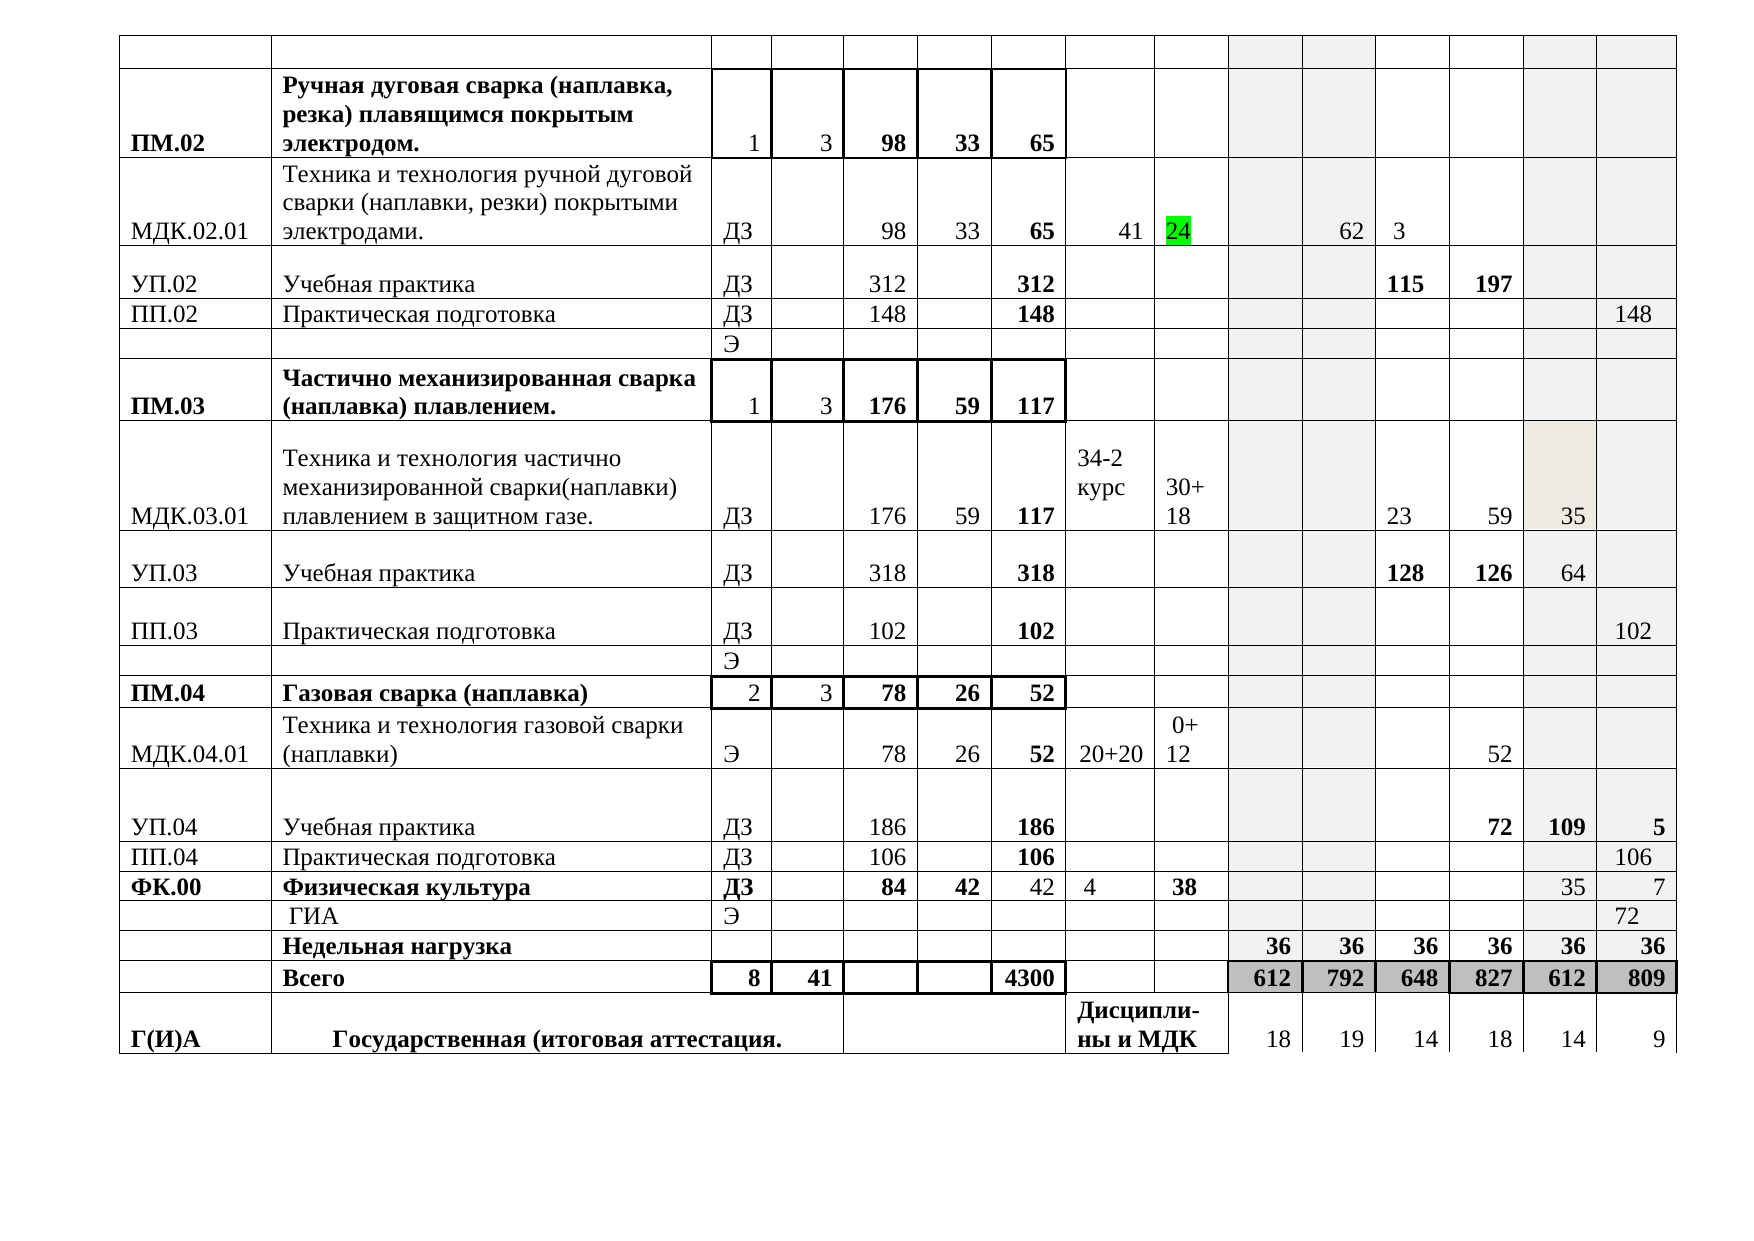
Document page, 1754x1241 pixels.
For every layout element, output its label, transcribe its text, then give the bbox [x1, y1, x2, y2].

table_cell ДЗ [712, 423, 771, 529]
table_cell 827 [1451, 962, 1522, 992]
table_cell [918, 329, 991, 358]
table_cell 115 [1376, 246, 1449, 298]
table_cell [272, 646, 711, 675]
table_cell [844, 646, 917, 675]
table_cell 14 [1375, 993, 1449, 1053]
table_cell 26 [918, 710, 991, 767]
table_cell [1303, 69, 1375, 157]
table_cell [772, 246, 843, 298]
table_cell Всего [272, 961, 710, 992]
table_cell [1229, 69, 1302, 157]
table_cell [1229, 531, 1302, 587]
table_cell 35 [1524, 872, 1596, 900]
table_cell [918, 842, 991, 871]
table_cell 35 [1524, 421, 1596, 529]
table_cell 3 [1376, 158, 1449, 245]
table_cell 38 [1155, 872, 1228, 900]
table_cell 42 [918, 872, 991, 900]
table_cell [1155, 901, 1228, 930]
table_cell [1450, 842, 1523, 871]
table_cell [1597, 36, 1676, 68]
table_cell [1450, 299, 1523, 328]
table_cell Недельная нагрузка [272, 931, 711, 960]
table_cell ГИА [272, 901, 711, 930]
table_cell 78 [845, 678, 916, 707]
table_cell 33 [919, 70, 990, 157]
table_cell [1450, 329, 1523, 358]
table_cell [1450, 676, 1523, 707]
table_cell 36 [1376, 931, 1449, 960]
table_cell [991, 995, 1065, 1053]
table_cell [1597, 421, 1676, 529]
table_cell [992, 931, 1065, 960]
table_cell Физическая культура [272, 872, 711, 900]
table_cell МДК.02.01 [120, 158, 271, 245]
table_cell [1524, 842, 1596, 871]
table_cell [1066, 36, 1154, 68]
table_cell [1376, 901, 1449, 930]
table_cell 106 [1597, 842, 1676, 871]
table_cell 126 [1450, 531, 1523, 587]
table_cell [1524, 36, 1596, 68]
table_cell [772, 299, 843, 328]
table_cell 33 [918, 159, 991, 245]
table_cell [918, 36, 991, 68]
table_cell 65 [992, 159, 1065, 245]
table_cell ПМ.03 [120, 359, 271, 420]
table_cell ПП.02 [120, 299, 271, 328]
table_cell [1303, 901, 1375, 930]
table_cell 117 [992, 423, 1065, 529]
table_cell ДЗ [712, 872, 771, 900]
table_cell 148 [992, 299, 1065, 328]
table_cell [1066, 299, 1154, 328]
table_cell 3 [773, 678, 842, 707]
table_cell [1303, 588, 1375, 645]
table_cell [918, 531, 991, 587]
table_cell [1597, 531, 1676, 587]
table_cell [1155, 531, 1228, 587]
table_cell [1450, 646, 1523, 675]
table_cell 2 [713, 678, 770, 707]
table_cell 42 [992, 872, 1065, 900]
table_cell 52 [992, 710, 1065, 767]
table_cell [1376, 676, 1449, 707]
table_cell [1450, 588, 1523, 645]
table_cell [1597, 246, 1676, 298]
table_cell 197 [1450, 246, 1523, 298]
table_cell [1067, 676, 1154, 707]
table_cell ДЗ [712, 299, 771, 328]
table_cell [992, 329, 1065, 358]
table_cell [1376, 36, 1449, 68]
table_cell ДЗ [712, 588, 771, 645]
table_cell [1303, 246, 1375, 298]
table_cell [1524, 329, 1596, 358]
table_cell 318 [844, 531, 917, 587]
table_cell [1229, 299, 1302, 328]
table_cell [1229, 676, 1302, 707]
table_cell Э [712, 329, 771, 358]
table_cell 19 [1302, 993, 1375, 1053]
table_cell [120, 961, 271, 992]
table_cell [919, 963, 990, 992]
table_cell [1597, 708, 1676, 767]
table_cell 65 [993, 70, 1065, 157]
table_cell [1376, 329, 1449, 358]
table_cell [1303, 872, 1375, 900]
table_cell [1066, 931, 1154, 960]
table_cell 23 [1376, 421, 1449, 529]
table_cell [844, 931, 917, 960]
table_cell [992, 901, 1065, 930]
table_cell УП.04 [120, 769, 271, 841]
table_cell [1524, 588, 1596, 645]
table_cell 106 [992, 842, 1065, 871]
table_cell 318 [992, 531, 1065, 587]
table_cell 3 [773, 70, 842, 157]
table_cell Практическая подготовка [272, 588, 711, 645]
table_cell [772, 36, 843, 68]
table_cell [1303, 708, 1375, 767]
table_cell [772, 646, 843, 675]
table_cell [272, 329, 711, 358]
table_cell [272, 36, 711, 68]
table_cell МДК.04.01 [120, 708, 271, 767]
table_cell [1155, 359, 1228, 420]
table_cell 59 [1450, 421, 1523, 529]
table_cell [120, 329, 271, 358]
table_cell [1450, 36, 1523, 68]
table_cell [1229, 36, 1302, 68]
table_cell [1155, 36, 1228, 68]
table_cell [1229, 842, 1302, 871]
table_cell [772, 710, 843, 767]
table_cell ДЗ [712, 531, 771, 587]
table_cell [1229, 359, 1302, 420]
table_cell 72 [1450, 769, 1523, 841]
table_cell 176 [844, 423, 917, 529]
table_cell 41 [1066, 158, 1154, 245]
table_cell 1 [713, 361, 770, 420]
table_cell [1066, 842, 1154, 871]
table_cell [1376, 69, 1449, 157]
table_cell Учебная практика [272, 246, 711, 298]
table_cell [772, 872, 843, 900]
table_cell 59 [919, 361, 990, 420]
table_cell [1303, 329, 1375, 358]
table_cell 52 [1450, 708, 1523, 767]
table_cell Техника и технология ручной дуговой сварки (наплавки, резки) покрытыми электродами. [272, 158, 711, 245]
table_cell [1066, 646, 1154, 675]
table_cell [1376, 872, 1449, 900]
table_cell 14 [1524, 994, 1597, 1053]
table_cell 20+20 [1066, 708, 1154, 767]
table_cell [772, 769, 843, 841]
table_cell 52 [993, 678, 1064, 707]
table_cell [1597, 359, 1676, 420]
table_cell [1229, 769, 1302, 841]
table_cell [1303, 769, 1375, 841]
table_cell Э [712, 646, 771, 675]
table_cell 612 [1525, 962, 1595, 992]
table_cell [1229, 901, 1302, 930]
table_cell 8 [713, 963, 770, 992]
table_cell [1229, 646, 1302, 675]
table_cell [120, 36, 271, 68]
table_cell 176 [845, 361, 916, 420]
table_cell [918, 246, 991, 298]
table_cell [1067, 359, 1154, 420]
table_cell [120, 901, 271, 930]
table_cell [120, 931, 271, 960]
table_cell [1155, 676, 1228, 707]
table_cell 64 [1524, 531, 1596, 587]
table_cell 102 [844, 588, 917, 645]
table_cell [1376, 708, 1449, 767]
table_cell [1155, 246, 1228, 298]
table_cell [1450, 901, 1523, 930]
table_cell 117 [993, 361, 1064, 420]
table_cell МДК.03.01 [120, 421, 271, 529]
table_cell 59 [918, 423, 991, 529]
table_cell ПП.04 [120, 842, 271, 871]
table_cell Дисципли-ны и МДК [1066, 993, 1228, 1053]
table_cell [772, 531, 843, 587]
table_cell 72 [1597, 901, 1676, 930]
table_cell [918, 769, 991, 841]
table_cell [1155, 646, 1228, 675]
table_cell [918, 931, 991, 960]
table_cell 186 [844, 769, 917, 841]
table_cell ДЗ [712, 842, 771, 871]
table_cell [1155, 588, 1228, 645]
table_cell [772, 159, 843, 245]
table_cell [918, 299, 991, 328]
table_cell [772, 423, 843, 529]
table_cell [1524, 69, 1596, 157]
table_cell [1066, 246, 1154, 298]
table_cell УП.02 [120, 246, 271, 298]
table_cell [772, 842, 843, 871]
table_cell [1066, 329, 1154, 358]
table_cell ПМ.02 [120, 69, 271, 157]
table_cell Техника и технология газовой сварки (наплавки) [272, 708, 711, 767]
table_cell [1303, 676, 1375, 707]
table_cell [1229, 158, 1302, 245]
table_cell 78 [844, 710, 917, 767]
table_cell [992, 36, 1065, 68]
table_cell [1067, 69, 1154, 157]
table_cell [918, 901, 991, 930]
table_cell [1376, 299, 1449, 328]
table_cell ПМ.04 [120, 676, 271, 707]
table_cell [772, 931, 843, 960]
table_cell [1597, 69, 1676, 157]
table_cell [1066, 901, 1154, 930]
table_cell [844, 36, 917, 68]
table_cell [1450, 359, 1523, 420]
table_cell 3 [773, 361, 842, 420]
table_cell [712, 36, 771, 68]
table_cell [917, 995, 991, 1053]
table_cell ФК.00 [120, 872, 271, 900]
table_cell Г(И)А [120, 993, 271, 1053]
table_cell [1229, 329, 1302, 358]
table_cell [1524, 708, 1596, 767]
table_cell [844, 901, 917, 930]
table_cell [1376, 359, 1449, 420]
table_cell 648 [1377, 962, 1448, 992]
table_cell 312 [992, 246, 1065, 298]
table_cell 109 [1524, 769, 1596, 841]
table_cell 102 [1597, 588, 1676, 645]
table_cell [918, 588, 991, 645]
table_cell 4300 [993, 963, 1064, 992]
table_cell 148 [844, 299, 917, 328]
table_cell [1067, 961, 1154, 992]
table_cell [1303, 421, 1375, 529]
table_cell Практическая подготовка [272, 842, 711, 871]
table_cell [1597, 676, 1676, 707]
table_cell [1524, 901, 1596, 930]
table_cell [1376, 769, 1449, 841]
table_cell Ручная дуговая сварка (наплавка, резка) плавящимся покрытым электродом. [272, 69, 711, 157]
table_cell 62 [1303, 158, 1375, 245]
table_cell [1524, 299, 1596, 328]
table_cell 36 [1597, 931, 1676, 960]
table_cell [1303, 842, 1375, 871]
table_cell 7 [1597, 872, 1676, 900]
table_cell 26 [919, 678, 990, 707]
table_cell [1303, 646, 1375, 675]
table_cell ПП.03 [120, 588, 271, 645]
table_cell [772, 901, 843, 930]
table_cell [1066, 769, 1154, 841]
table_cell [844, 329, 917, 358]
table_cell 128 [1376, 531, 1449, 587]
table_cell Газовая сварка (наплавка) [272, 676, 710, 707]
table_cell 4 [1066, 872, 1154, 900]
table_cell [1066, 588, 1154, 645]
table_cell 612 [1229, 962, 1301, 992]
table_cell 5 [1597, 769, 1676, 841]
table_cell [1066, 531, 1154, 587]
table_cell [1229, 588, 1302, 645]
table_cell 36 [1450, 931, 1523, 960]
table_cell [1303, 299, 1375, 328]
table_cell [1155, 769, 1228, 841]
table_cell [1376, 646, 1449, 675]
table_cell 30+18 [1155, 421, 1228, 529]
table_cell [992, 646, 1065, 675]
table_cell [845, 963, 916, 992]
table_cell [1524, 646, 1596, 675]
table_cell 36 [1229, 931, 1302, 960]
table_cell [1524, 676, 1596, 707]
table_cell Э [712, 901, 771, 930]
table_cell 9 [1597, 994, 1676, 1053]
table_cell 98 [844, 159, 917, 245]
table_cell [1450, 872, 1523, 900]
table_cell [120, 646, 271, 675]
table_cell 0+ 12 [1155, 708, 1228, 767]
table_cell [1450, 69, 1523, 157]
table_cell [1597, 158, 1676, 245]
table_cell Учебная практика [272, 769, 711, 841]
table_cell 41 [773, 963, 842, 992]
table_cell [712, 931, 771, 960]
table_cell 1 [713, 70, 770, 157]
table_cell [1155, 961, 1227, 992]
table_cell [1229, 708, 1302, 767]
table_cell [1303, 36, 1375, 68]
table_cell [1450, 158, 1523, 245]
table_cell [772, 329, 843, 358]
table_cell [1524, 158, 1596, 245]
table_cell ДЗ [712, 159, 771, 245]
table_cell 18 [1449, 994, 1523, 1053]
table_cell [1155, 299, 1228, 328]
table_cell 148 [1597, 299, 1676, 328]
table_cell [1155, 931, 1228, 960]
table_cell 186 [992, 769, 1065, 841]
table_cell [1155, 329, 1228, 358]
table_cell [1303, 359, 1375, 420]
table_cell Государственная (итоговая аттестация. [272, 993, 843, 1053]
table_cell 102 [992, 588, 1065, 645]
table_cell [918, 646, 991, 675]
table_cell [1524, 246, 1596, 298]
table_cell 34-2 курс [1066, 421, 1154, 529]
table_cell [1597, 646, 1676, 675]
table_cell 792 [1304, 962, 1374, 992]
table_cell Э [712, 710, 771, 767]
table_cell [1229, 872, 1302, 900]
table_cell 106 [844, 842, 917, 871]
table_cell 312 [844, 246, 917, 298]
table_cell 36 [1524, 931, 1596, 960]
table_cell 809 [1598, 962, 1675, 992]
table_cell [1229, 421, 1302, 529]
table_cell 24 [1155, 158, 1228, 245]
table_cell [1597, 329, 1676, 358]
table_cell [1229, 246, 1302, 298]
table_cell [1303, 531, 1375, 587]
table_cell [1376, 842, 1449, 871]
table_cell УП.03 [120, 531, 271, 587]
table_cell 98 [845, 70, 916, 157]
table_cell ДЗ [712, 769, 771, 841]
table_cell [772, 588, 843, 645]
table_cell Техника и технология частично механизированной сварки(наплавки) плавлением в защитном газе. [272, 421, 711, 529]
table_cell [1155, 842, 1228, 871]
table_cell ДЗ [712, 246, 771, 298]
table_cell [1376, 588, 1449, 645]
table_cell [1524, 359, 1596, 420]
table_cell 36 [1303, 931, 1375, 960]
table_cell [1155, 69, 1228, 157]
table_cell [844, 995, 917, 1053]
table_cell Практическая подготовка [272, 299, 711, 328]
table_cell 18 [1229, 993, 1302, 1053]
table_cell 84 [844, 872, 917, 900]
table_cell Учебная практика [272, 531, 711, 587]
table_cell Частично механизированная сварка (наплавка) плавлением. [272, 359, 710, 420]
